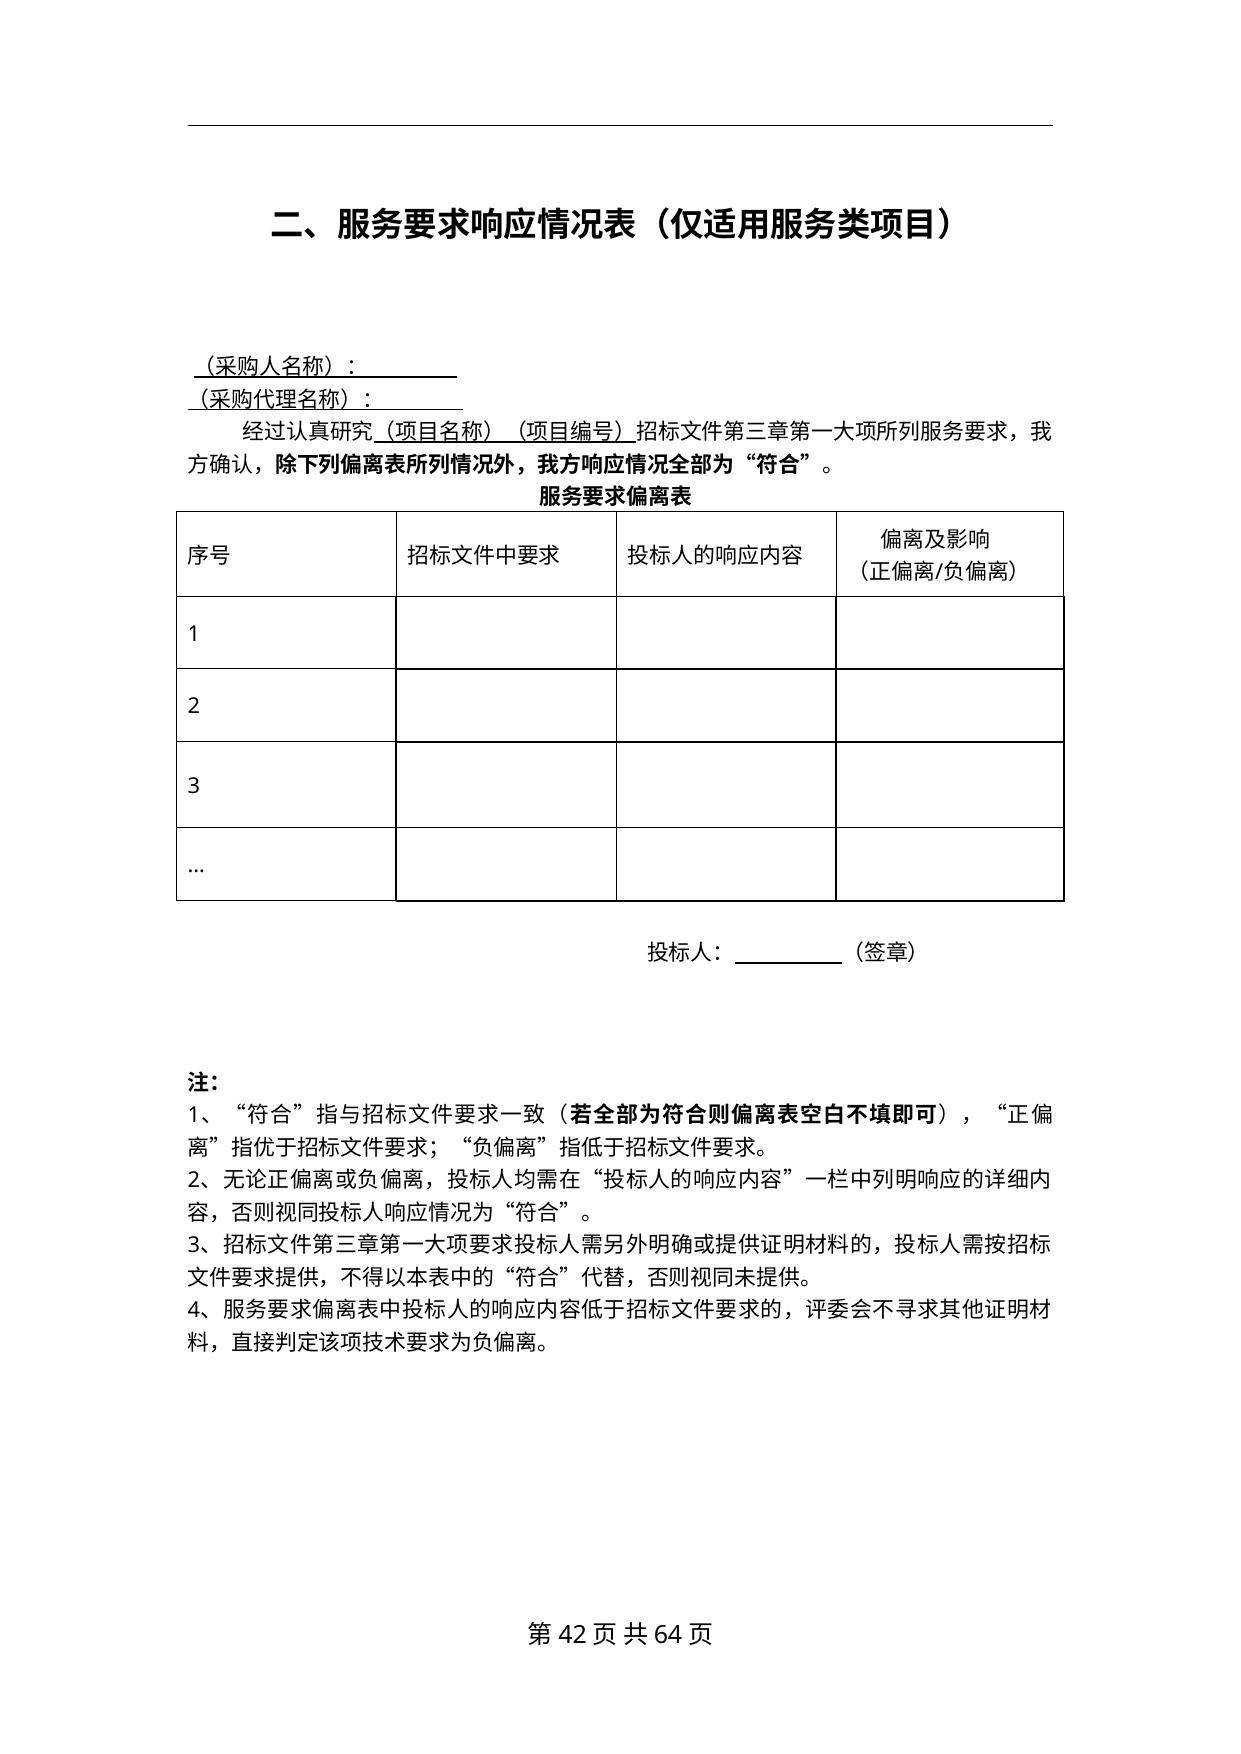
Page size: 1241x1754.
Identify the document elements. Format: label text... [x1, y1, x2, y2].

text 2、无论正偏离或负偏离，投标人均需在“投标人的响应内容”一栏中列明响应的详细内容，否则视同投标人响应情况为“符合”。 [187, 1162, 1053, 1227]
table_header 投标人的响应内容 [617, 512, 836, 596]
table_cell 3 [177, 742, 395, 827]
table_cell [397, 670, 616, 741]
text 经过认真研究（项目名称）（项目编号）招标文件第三章第一大项所列服务要求，我方确认，除下列偏离表所列情况外，我方响应情况全部为“符合”。 [187, 414, 1053, 479]
table_cell [617, 670, 835, 741]
text 1、“符合”指与招标文件要求一致（若全部为符合则偏离表空白不填即可），“正偏离”指优于招标文件要求；“负偏离”指低于招标文件要求。 [187, 1097, 1053, 1162]
text （采购人名称）： [187, 349, 1053, 381]
table_cell [617, 743, 835, 827]
table_header 招标文件中要求 [397, 512, 616, 596]
subtitle 二、服务要求响应情况表（仅适用服务类项目） [187, 189, 1053, 254]
text 3、招标文件第三章第一大项要求投标人需另外明确或提供证明材料的，投标人需按招标文件要求提供，不得以本表中的“符合”代替，否则视同未提供。 [187, 1227, 1053, 1292]
table_cell [397, 828, 616, 900]
table_header 序号 [177, 512, 396, 596]
text 注： [187, 1064, 1053, 1097]
table_cell [397, 743, 616, 827]
table_cell [617, 828, 835, 900]
table_cell [837, 743, 1063, 827]
table_cell [837, 670, 1063, 741]
table_cell 1 [177, 597, 395, 668]
table_cell [397, 597, 616, 668]
table_cell 2 [177, 669, 395, 741]
table_header 偏离及影响 （正偏离/负偏离） [837, 512, 1063, 596]
text 服务要求偏离表 [187, 479, 1053, 511]
text 投标人： （签章） [187, 934, 1053, 967]
table_cell … [177, 828, 395, 900]
text 4、服务要求偏离表中投标人的响应内容低于招标文件要求的，评委会不寻求其他证明材料，直接判定该项技术要求为负偏离。 [187, 1292, 1053, 1357]
table_cell [837, 828, 1063, 900]
table_cell [837, 597, 1063, 668]
table_cell [617, 597, 835, 668]
text （采购代理名称）： [187, 381, 1053, 414]
